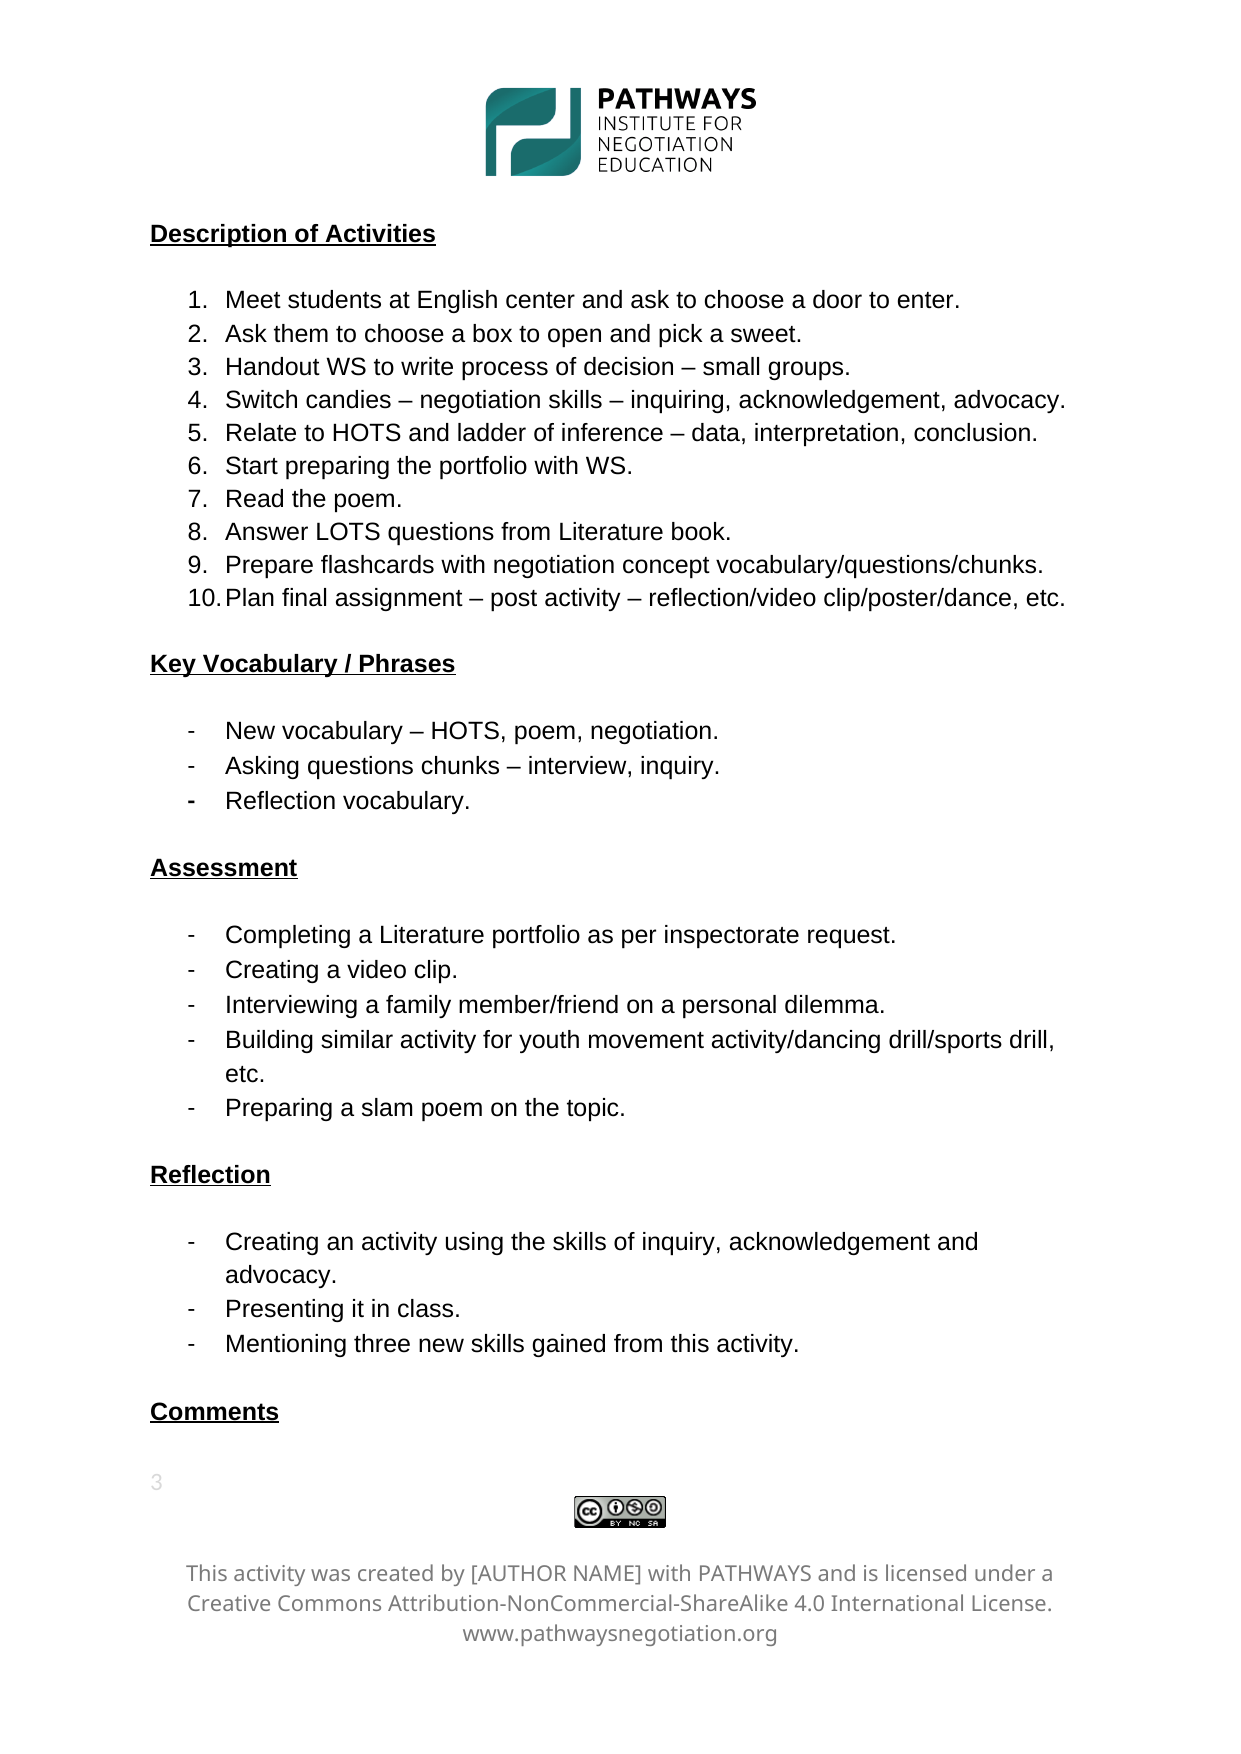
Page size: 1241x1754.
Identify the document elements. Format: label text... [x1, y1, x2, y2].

list Switch candies – negotiation skills – inquiring, acknowledgement, advocacy. [187, 384, 1090, 413]
list Start preparing the portfolio with WS. [187, 451, 1090, 479]
text Reflection [150, 1160, 1090, 1188]
list Relate to HOTS and ladder of inference – data, interpretation, conclusion. [187, 418, 1090, 446]
picture [468, 75, 772, 189]
list Creating an activity using the skills of inquiry, acknowledgement and advocacy. [187, 1226, 1090, 1289]
list Interviewing a family member/friend on a personal dilemma. [187, 989, 1090, 1019]
picture [574, 1496, 666, 1528]
text Description of Activities [150, 219, 1090, 248]
list Handout WS to write process of decision – small groups. [187, 352, 1090, 380]
list Creating a video clip. [187, 954, 1090, 984]
list Completing a Literature portfolio as per inspectorate request. [187, 919, 1090, 949]
text Key Vocabulary / Phrases [150, 649, 1090, 677]
list Building similar activity for youth movement activity/dancing drill/sports drill, etc. [187, 1024, 1090, 1087]
list New vocabulary – HOTS, poem, negotiation. [187, 715, 1090, 745]
list Presenting it in class. [187, 1293, 1090, 1324]
list Mentioning three new skills gained from this activity. [187, 1328, 1090, 1359]
text Comments [150, 1397, 1090, 1425]
list Read the poem. [187, 484, 1090, 512]
list Asking questions chunks – interview, inquiry. [187, 750, 1090, 780]
list Ask them to choose a box to open and pick a sweet. [187, 318, 1090, 347]
text Assessment [150, 853, 1090, 882]
list Reflection vocabulary. [187, 785, 1090, 815]
list Plan final assignment – post activity – reflection/video clip/poster/dance, etc. [187, 583, 1090, 611]
list Prepare flashcards with negotiation concept vocabulary/questions/chunks. [187, 550, 1090, 578]
list Meet students at English center and ask to choose a door to enter. [187, 286, 1090, 314]
list Answer LOTS questions from Literature book. [187, 517, 1090, 545]
list Preparing a slam poem on the topic. [187, 1092, 1090, 1122]
